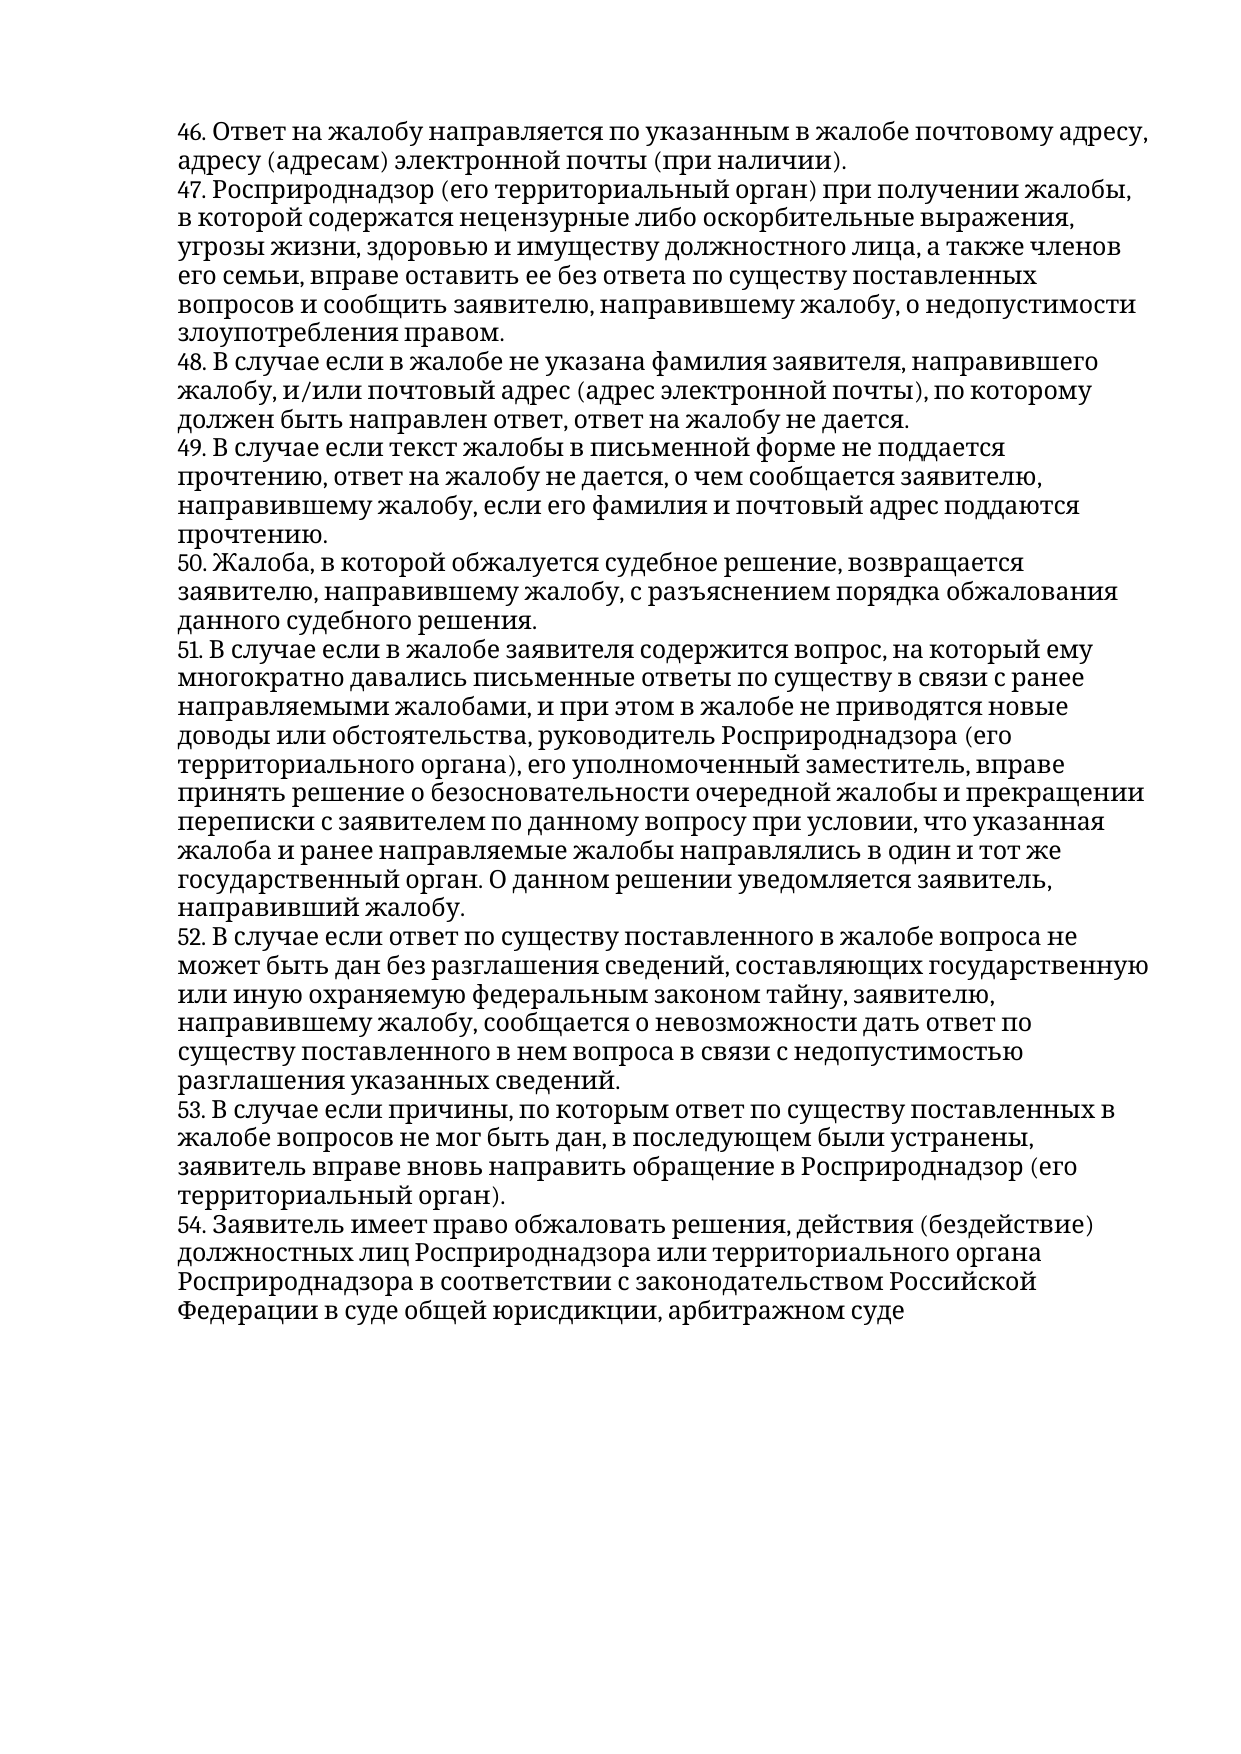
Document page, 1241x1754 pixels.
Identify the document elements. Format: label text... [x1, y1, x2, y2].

text 53. В случае если причины, по которым ответ по существу поставленных в жалобе вопросов не мог быть дан, в последующем были устранены, заявитель вправе вновь направить обращение в Росприроднадзор (его территориальный орган). [177, 1096, 1152, 1211]
text 47. Росприроднадзор (его территориальный орган) при получении жалобы, в которой содержатся нецензурные либо оскорбительные выражения, угрозы жизни, здоровью и имуществу должностного лица, а также членов его семьи, вправе оставить ее без ответа по существу поставленных вопросов и сообщить заявителю, направившему жалобу, о недопустимости злоупотребления правом. [177, 176, 1152, 348]
text 49. В случае если текст жалобы в письменной форме не поддается прочтению, ответ на жалобу не дается, о чем сообщается заявителю, направившему жалобу, если его фамилия и почтовый адрес поддаются прочтению. [177, 434, 1152, 549]
text 50. Жалоба, в которой обжалуется судебное решение, возвращается заявителю, направившему жалобу, с разъяснением порядка обжалования данного судебного решения. [177, 549, 1152, 636]
text 46. Ответ на жалобу направляется по указанным в жалобе почтовому адресу, адресу (адресам) электронной почты (при наличии). [177, 118, 1152, 176]
text 52. В случае если ответ по существу поставленного в жалобе вопроса не может быть дан без разглашения сведений, составляющих государственную или иную охраняемую федеральным законом тайну, заявителю, направившему жалобу, сообщается о невозможности дать ответ по существу поставленного в нем вопроса в связи с недопустимостью разглашения указанных сведений. [177, 923, 1152, 1096]
text 54. Заявитель имеет право обжаловать решения, действия (бездействие) должностных лиц Росприроднадзора или территориального органа Росприроднадзора в соответствии с законодательством Российской Федерации в суде общей юрисдикции, арбитражном суде [177, 1211, 1152, 1326]
text 48. В случае если в жалобе не указана фамилия заявителя, направившего жалобу, и/или почтовый адрес (адрес электронной почты), по которому должен быть направлен ответ, ответ на жалобу не дается. [177, 348, 1152, 434]
text 51. В случае если в жалобе заявителя содержится вопрос, на который ему многократно давались письменные ответы по существу в связи с ранее направляемыми жалобами, и при этом в жалобе не приводятся новые доводы или обстоятельства, руководитель Росприроднадзора (его территориального органа), его уполномоченный заместитель, вправе принять решение о безосновательности очередной жалобы и прекращении переписки с заявителем по данному вопросу при условии, что указанная жалоба и ранее направляемые жалобы направлялись в один и тот же государственный орган. О данном решении уведомляется заявитель, направивший жалобу. [177, 636, 1152, 923]
